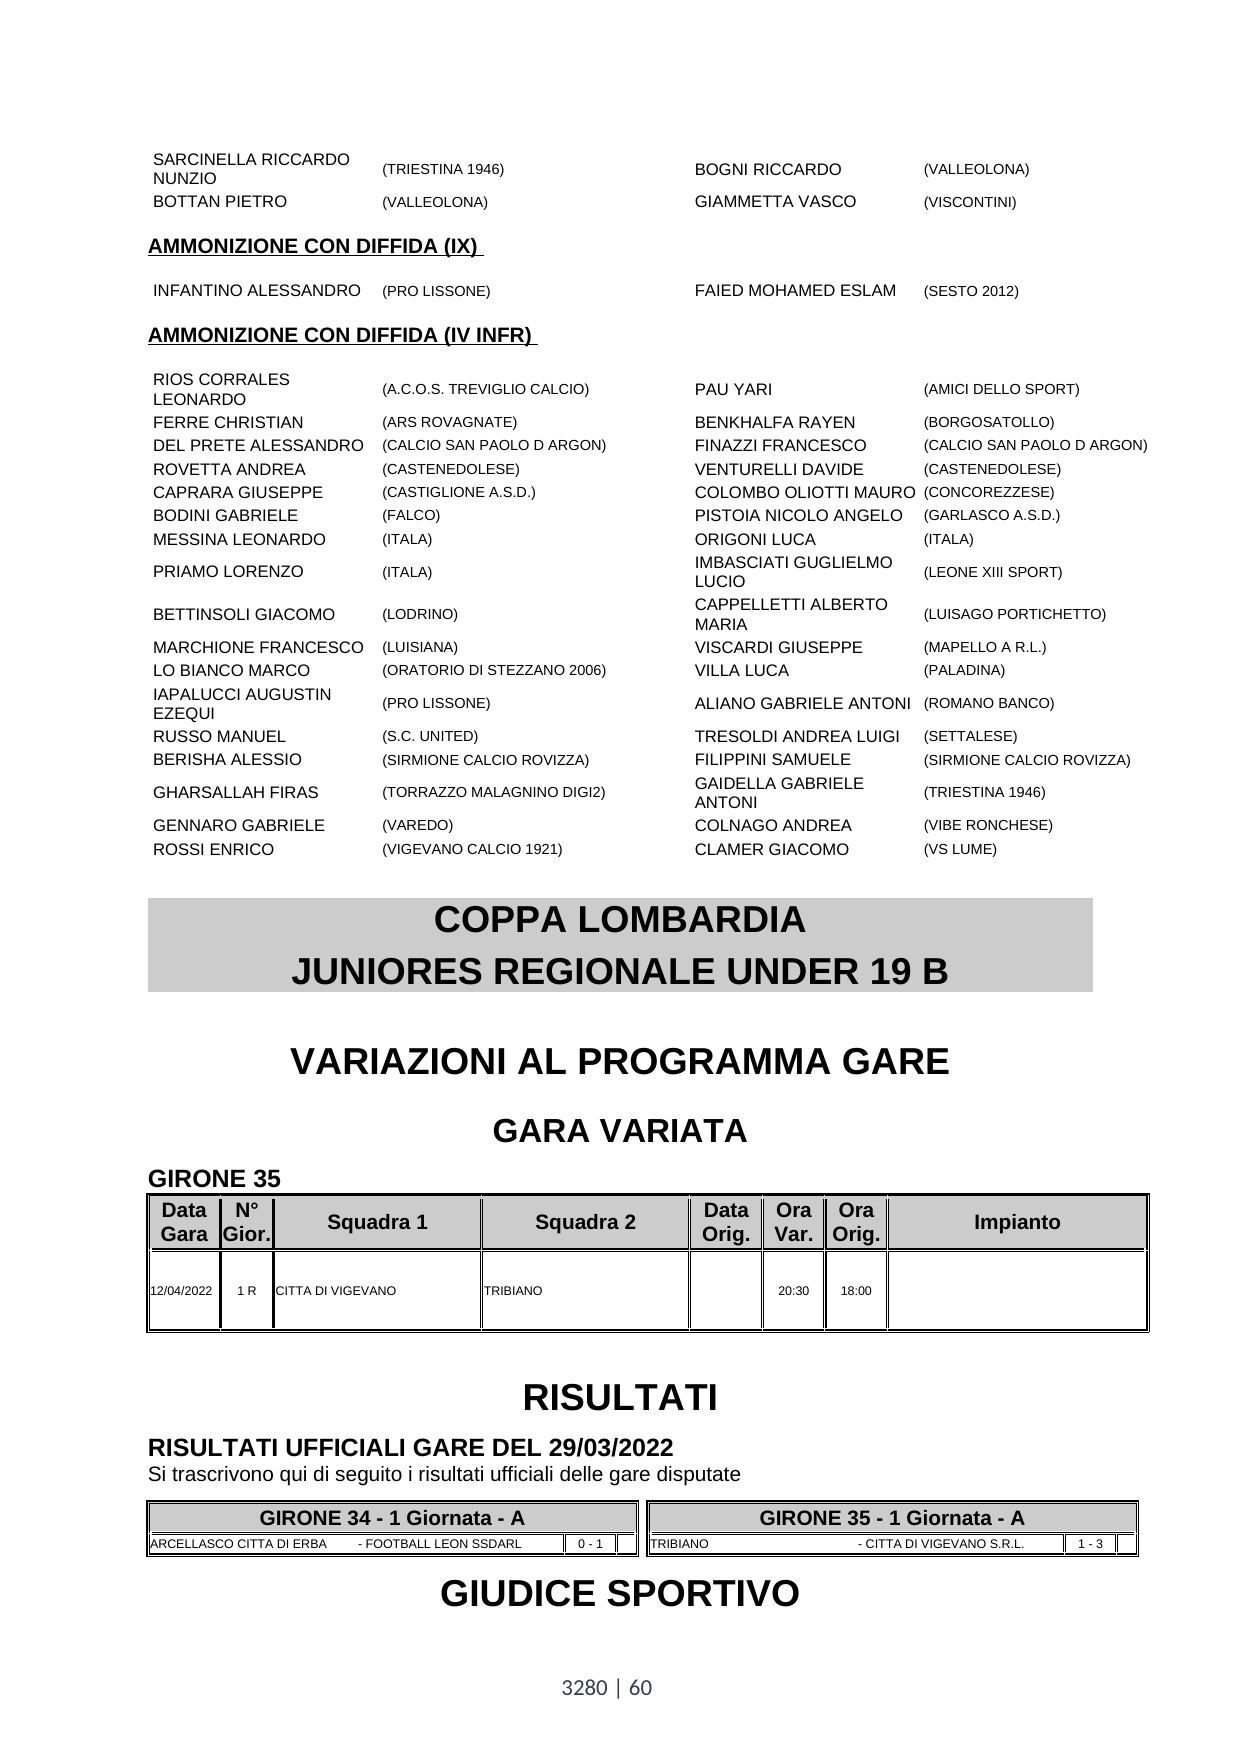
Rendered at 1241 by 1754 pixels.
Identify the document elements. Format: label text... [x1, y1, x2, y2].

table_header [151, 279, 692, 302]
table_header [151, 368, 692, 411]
text AMMONIZIONE CON DIFFIDA (IV INFR) [148, 323, 1093, 347]
text GIRONE 35 [148, 1164, 1093, 1193]
text AMMONIZIONE CON DIFFIDA (IX) [148, 234, 1093, 258]
text COPPA LOMBARDIA [148, 898, 1093, 941]
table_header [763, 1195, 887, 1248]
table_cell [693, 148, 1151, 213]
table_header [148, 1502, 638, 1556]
text RISULTATI UFFICIALI GARE DEL 29/03/2022 [148, 1433, 1093, 1462]
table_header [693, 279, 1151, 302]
text JUNIORES REGIONALE UNDER 19 B [148, 949, 1093, 992]
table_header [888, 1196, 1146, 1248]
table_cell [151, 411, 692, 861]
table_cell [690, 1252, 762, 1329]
text GARA VARIATA [148, 1111, 1093, 1150]
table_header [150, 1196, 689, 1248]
text GIUDICE SPORTIVO [148, 1571, 1093, 1614]
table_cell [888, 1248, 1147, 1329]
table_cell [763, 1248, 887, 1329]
text Si trascrivono qui di seguito i risultati ufficiali delle gare disputate [148, 1462, 1093, 1486]
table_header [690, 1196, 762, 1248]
text RISULTATI [148, 1376, 1093, 1419]
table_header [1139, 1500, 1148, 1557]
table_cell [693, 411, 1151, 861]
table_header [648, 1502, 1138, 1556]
text VARIAZIONI AL PROGRAMMA GARE [148, 1039, 1093, 1083]
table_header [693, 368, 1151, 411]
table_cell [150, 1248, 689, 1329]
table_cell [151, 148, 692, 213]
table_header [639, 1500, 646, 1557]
